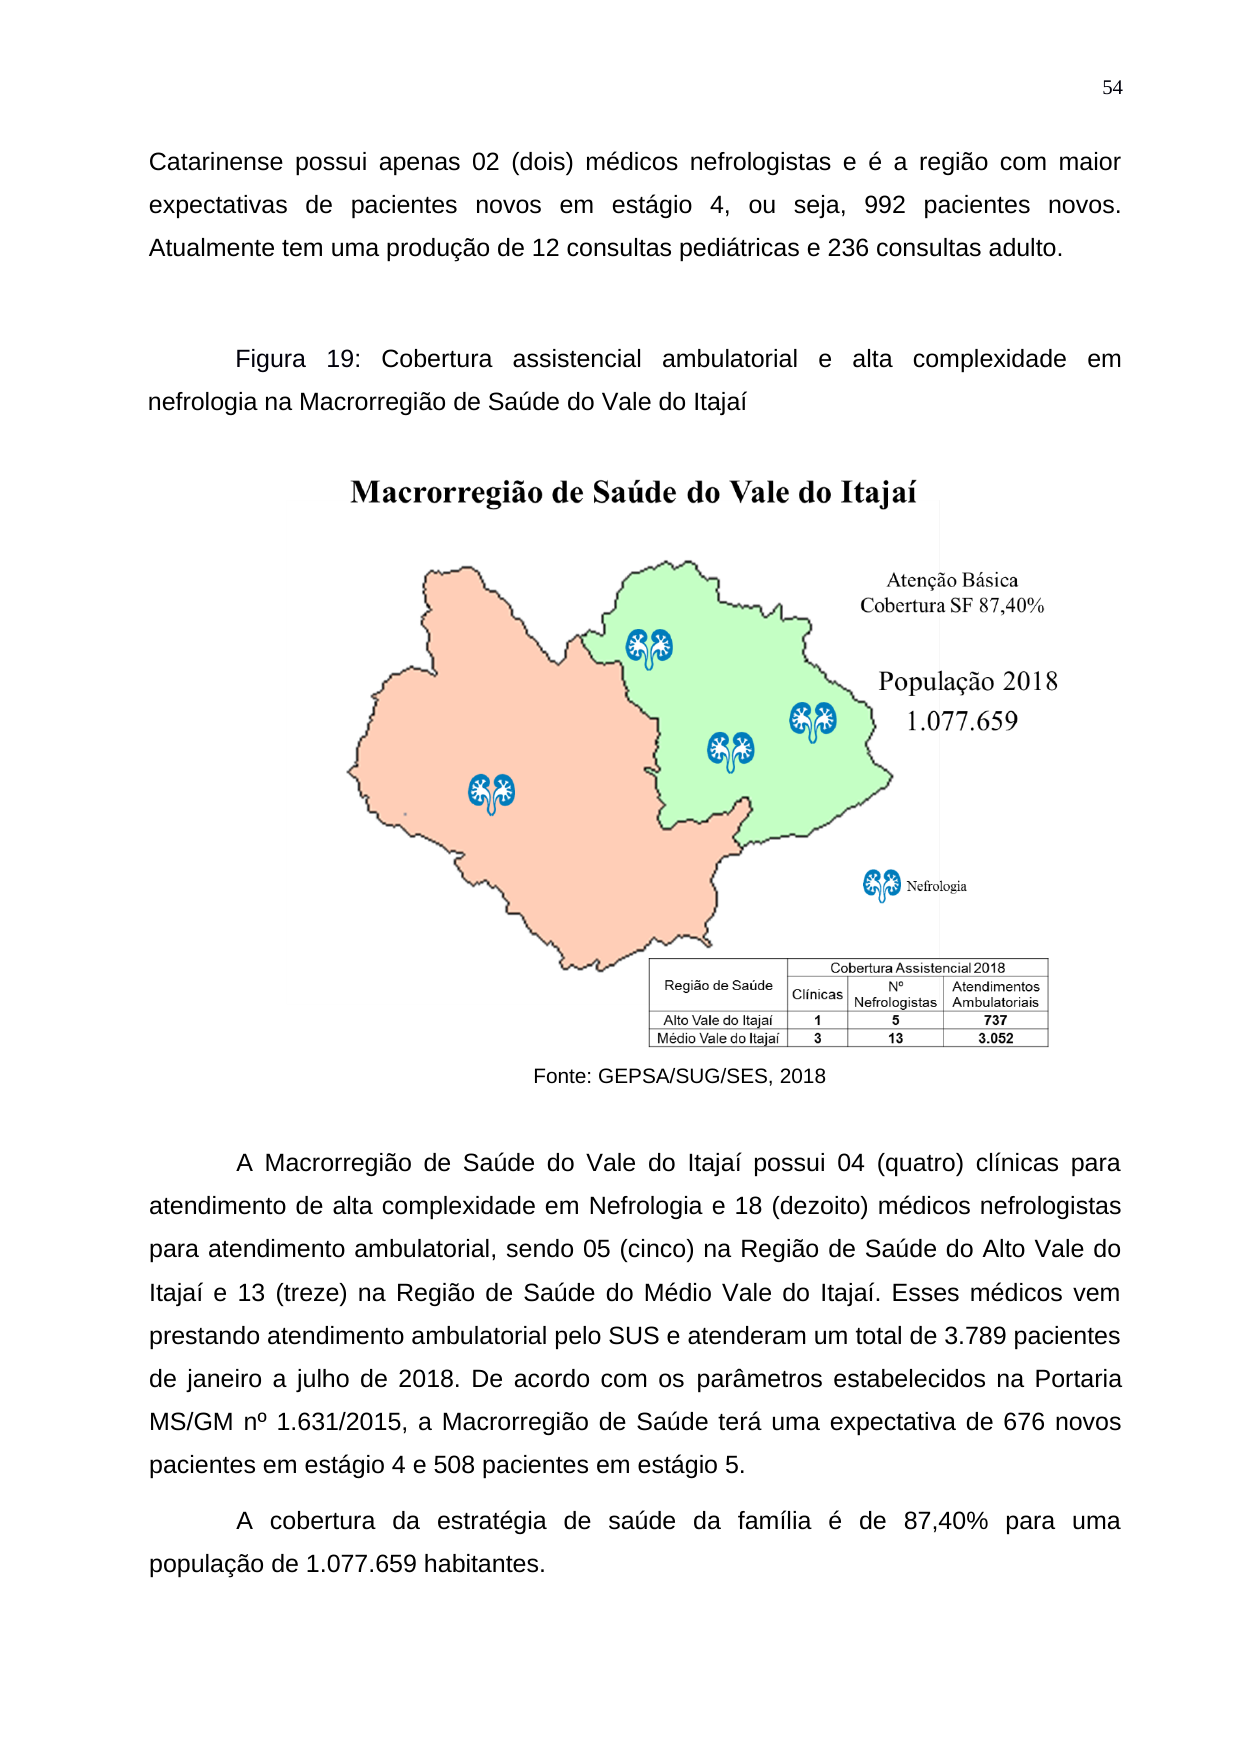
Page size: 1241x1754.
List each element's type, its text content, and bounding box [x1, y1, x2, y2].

text A cobertura da estratégia de saúde da família é de 87,40% para uma população de 1.077.659 habitantes. [149, 1506, 1123, 1578]
picture [237, 443, 1086, 1054]
text Fonte: GEPSA/SUG/SES, 2018 [149, 1064, 1123, 1088]
text A Macrorregião de Saúde do Vale do Itajaí possui 04 (quatro) clínicas para atendimento de alta complexidade em Nefrologia e 18 (dezoito) médicos nefrologistas para atendimento ambulatorial, sendo 05 (cinco) na Região de Saúde do Alto Vale do Itajaí e 13 (treze) na Região de Saúde do Médio Vale do Itajaí. Esses médicos vem prestando atendimento ambulatorial pelo SUS e atenderam um total de 3.789 pacientes de janeiro a julho de 2018. De acordo com os parâmetros estabelecidos na Portaria MS/GM nº 1.631/2015, a Macrorregião de Saúde terá uma expectativa de 676 novos pacientes em estágio 4 e 508 pacientes em estágio 5. [149, 1148, 1123, 1479]
text Figura 19: Cobertura assistencial ambulatorial e alta complexidade em nefrologia na Macrorregião de Saúde do Vale do Itajaí [148, 344, 1123, 416]
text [149, 147, 1123, 262]
